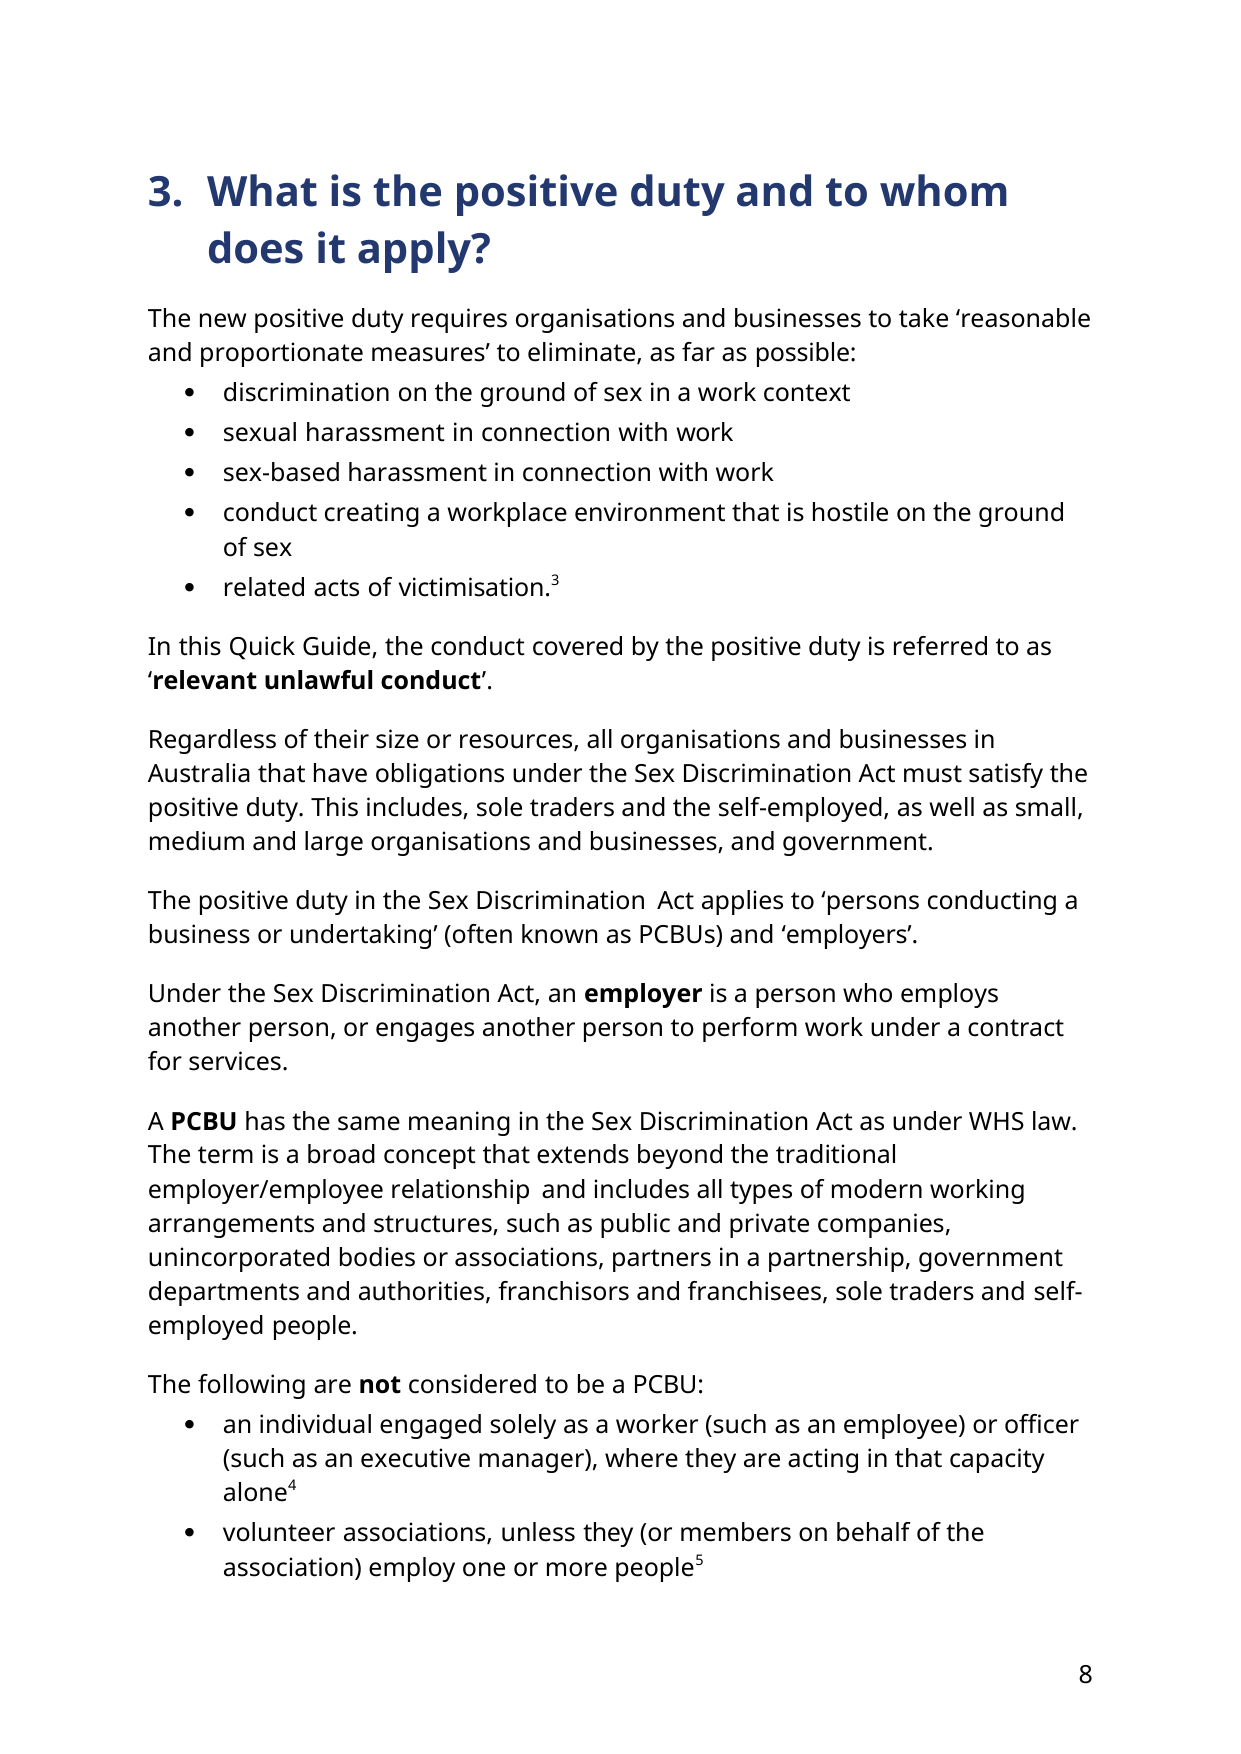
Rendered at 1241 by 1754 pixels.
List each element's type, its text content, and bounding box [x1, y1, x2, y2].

list sex-based harassment in connection with work [185, 455, 1092, 489]
subtitle What is the positive duty and to whom does it apply? [148, 162, 1092, 275]
list conduct creating a workplace environment that is hostile on the ground of sex [185, 495, 1092, 563]
text The following are not considered to be a PCBU: [148, 1367, 1092, 1401]
list volunteer associations, unless they (or members on behalf of the association) employ one or more people [185, 1515, 1092, 1583]
text The positive duty in the Sex Discrimination Act applies to ‘persons conducting a business or undertaking’ (often known as PCBUs) and ‘employers’. [148, 883, 1092, 951]
list related acts of victimisation. [185, 569, 1092, 603]
text Regardless of their size or resources, all organisations and businesses in Australia that have obligations under the Sex Discrimination Act must satisfy the positive duty. This includes, sole traders and the self-employed, as well as small, medium and large organisations and businesses, and government. [148, 722, 1092, 858]
list an individual engaged solely as a worker (such as an employee) or officer (such as an executive manager), where they are acting in that capacity alone [185, 1407, 1092, 1509]
list sexual harassment in connection with work [185, 415, 1092, 449]
list discrimination on the ground of sex in a work context [185, 374, 1092, 408]
text The new positive duty requires organisations and businesses to take ‘reasonable and proportionate measures’ to eliminate, as far as possible: [148, 300, 1092, 368]
text In this Quick Guide, the conduct covered by the positive duty is referred to as ‘relevant unlawful conduct’. [148, 628, 1092, 697]
text Under the Sex Discrimination Act, an employer is a person who employs another person, or engages another person to perform work under a contract for services. [148, 976, 1092, 1078]
text A PCBU has the same meaning in the Sex Discrimination Act as under WHS law. The term is a broad concept that extends beyond the traditional employer/employee relationship and includes all types of modern working arrangements and structures, such as public and private companies, unincorporated bodies or associations, partners in a partnership, government departments and authorities, franchisors and franchisees, sole traders and self-employed people. [148, 1103, 1092, 1342]
